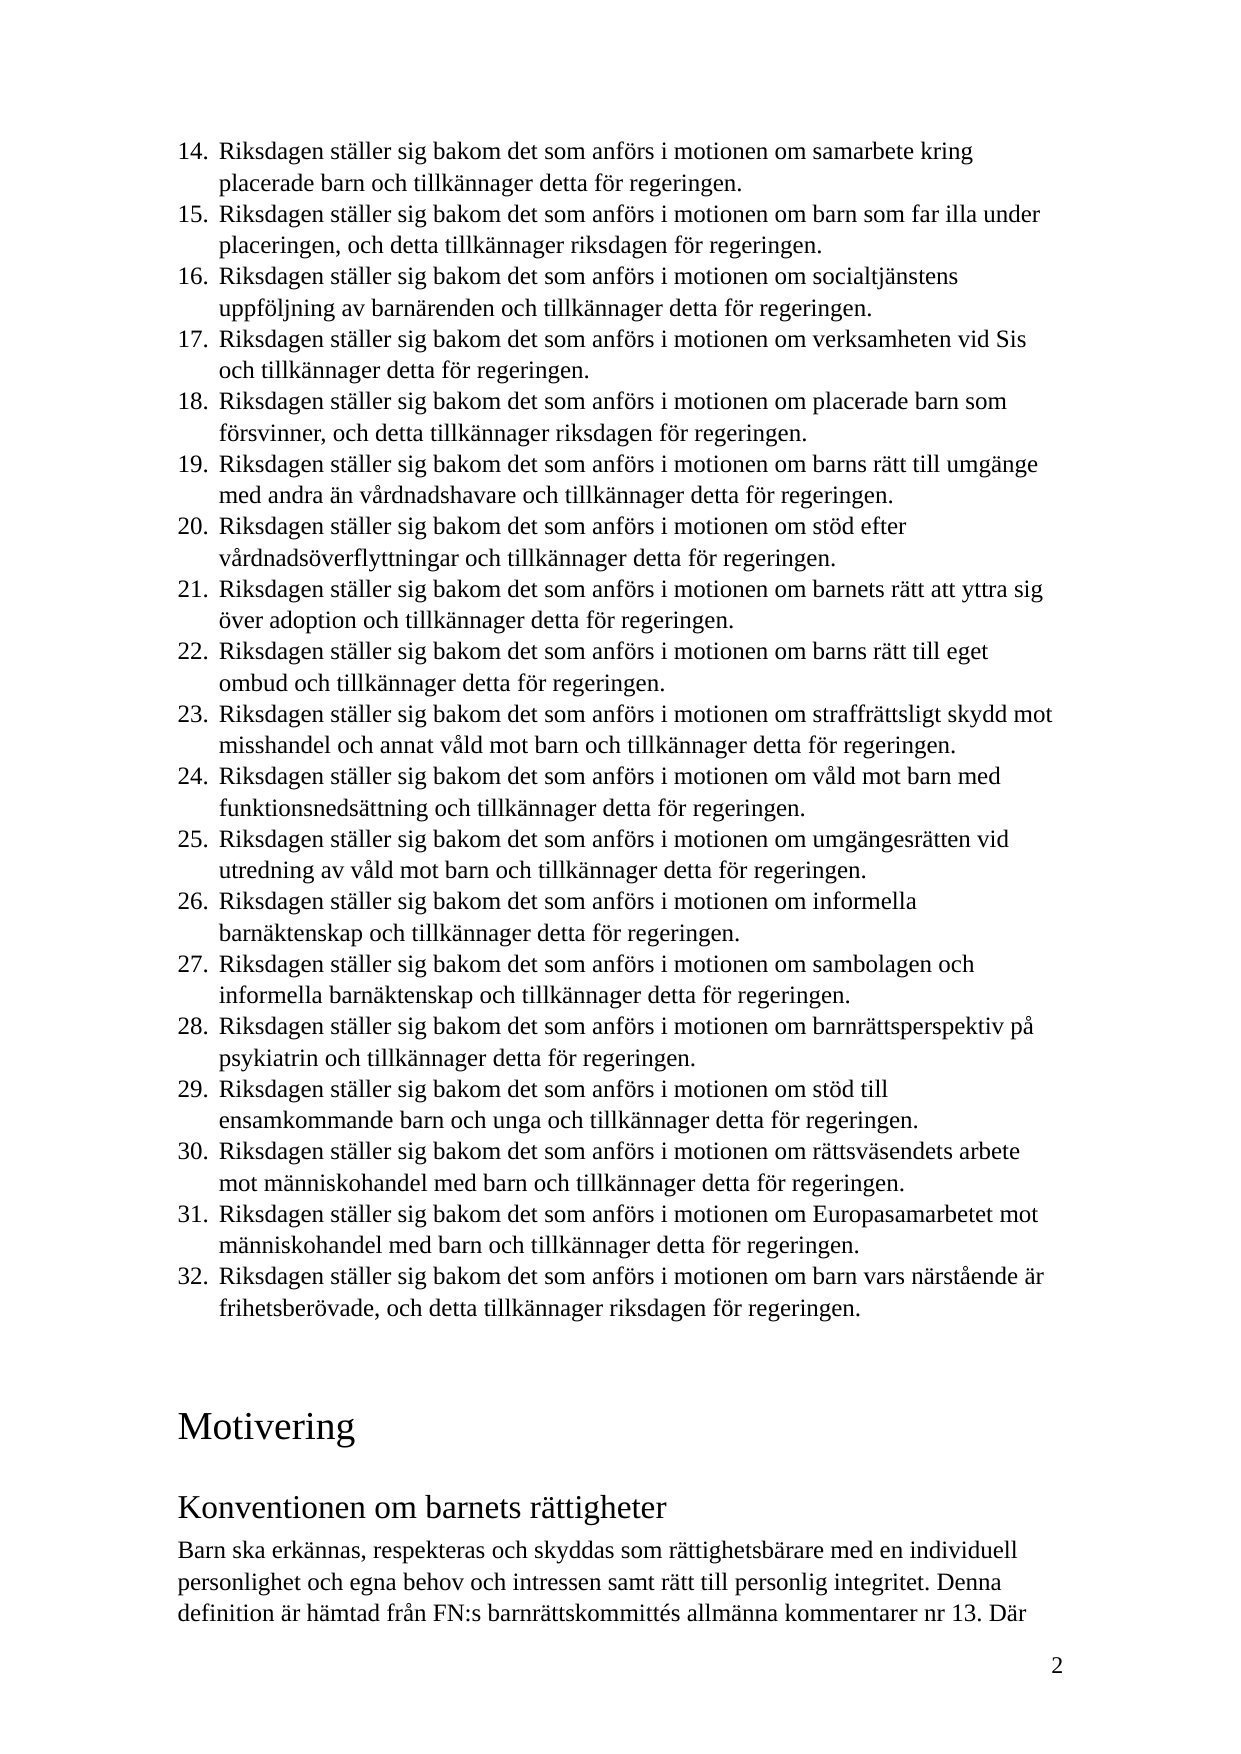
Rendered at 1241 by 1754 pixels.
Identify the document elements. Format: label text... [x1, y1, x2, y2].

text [177, 1533, 1063, 1627]
subtitle Konventionen om barnets rättigheter [177, 1493, 1063, 1524]
